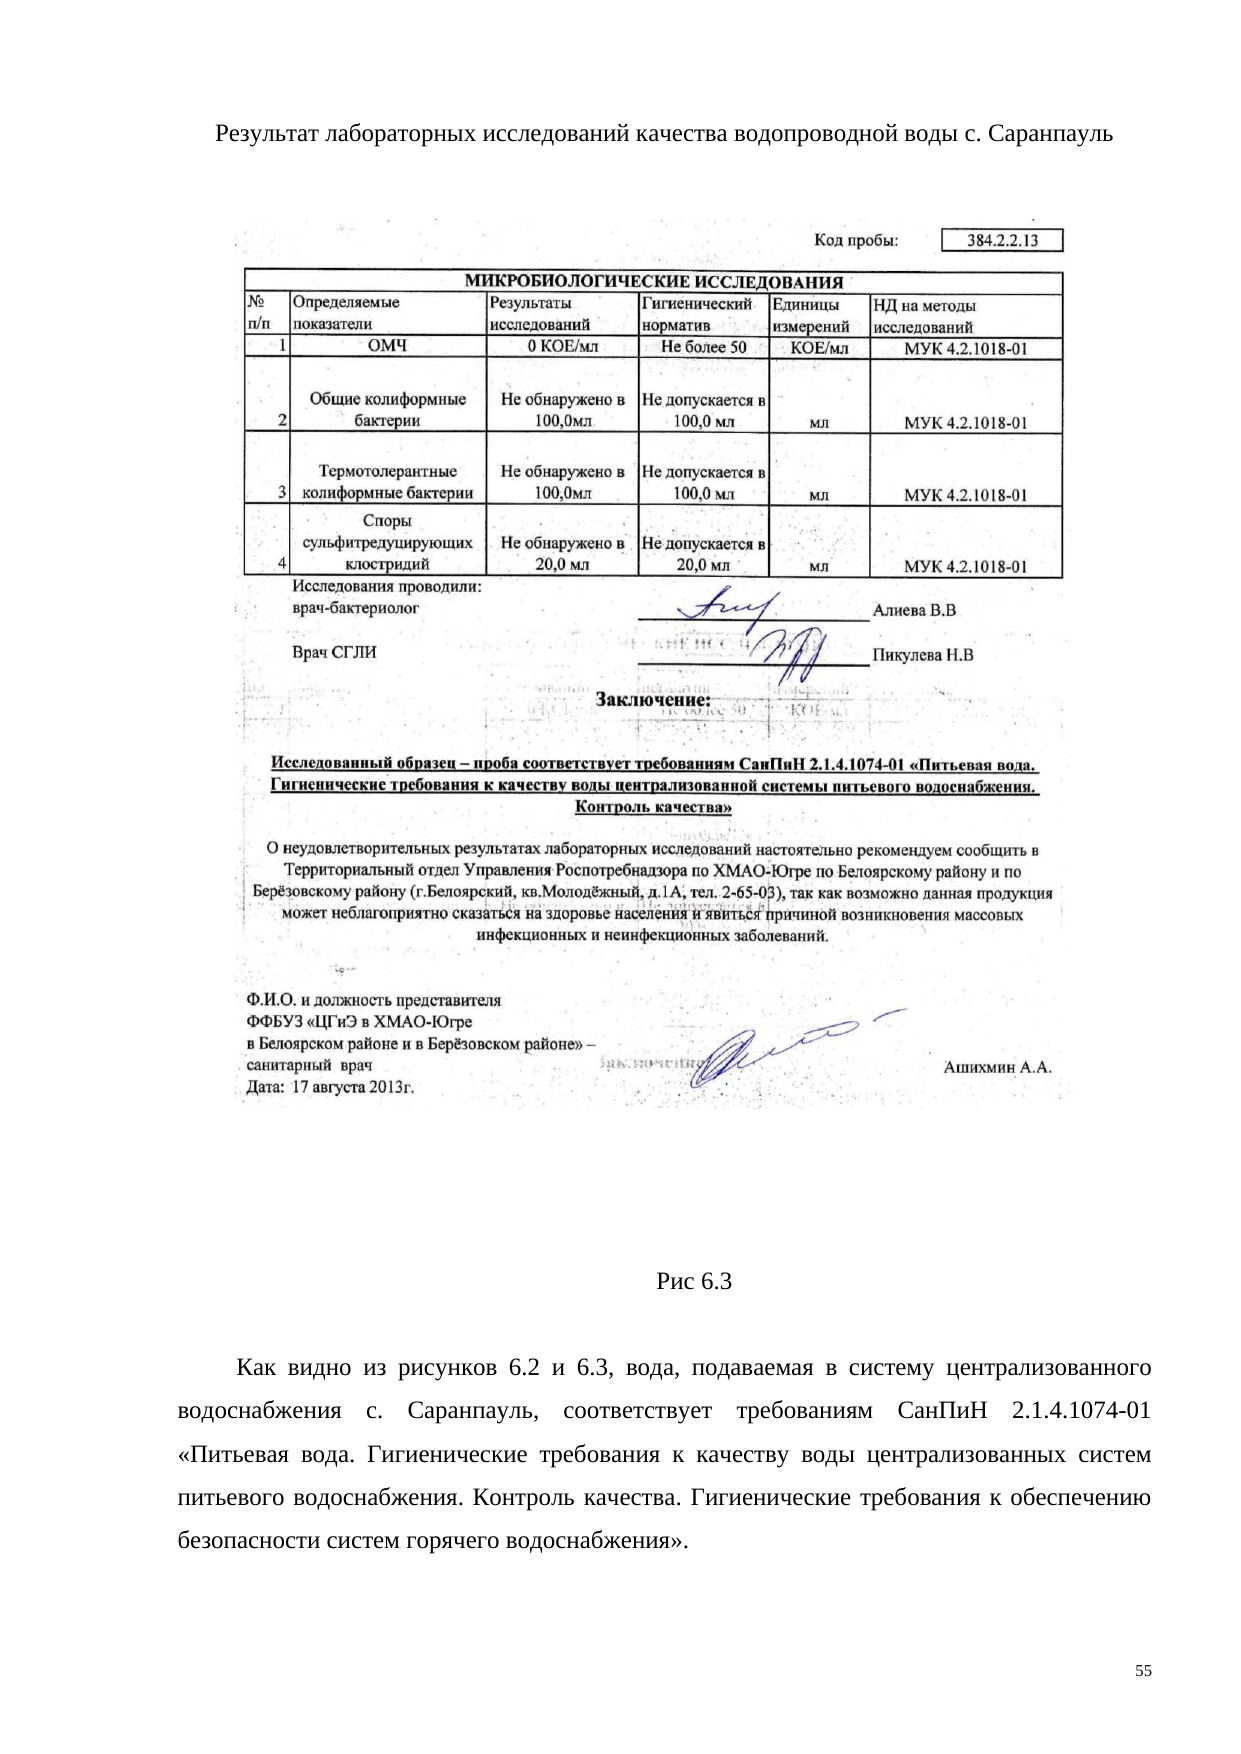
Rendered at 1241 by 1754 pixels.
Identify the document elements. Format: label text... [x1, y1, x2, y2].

text Результат лабораторных исследований качества водопроводной воды с. Саранпауль [215, 118, 1152, 147]
text Рис 6.3 [177, 1266, 1152, 1295]
text Как видно из рисунков 6.2 и 6.3, вода, подаваемая в систему централизованного водоснабжения с. Саранпауль, соответствует требованиям СанПиН 2.1.4.1074-01 «Питьевая вода. Гигиенические требования к качеству воды централизованных систем питьевого водоснабжения. Контроль качества. Гигиенические требования к обеспечению безопасности систем горячего водоснабжения». [177, 1352, 1152, 1554]
picture [235, 219, 1074, 1109]
